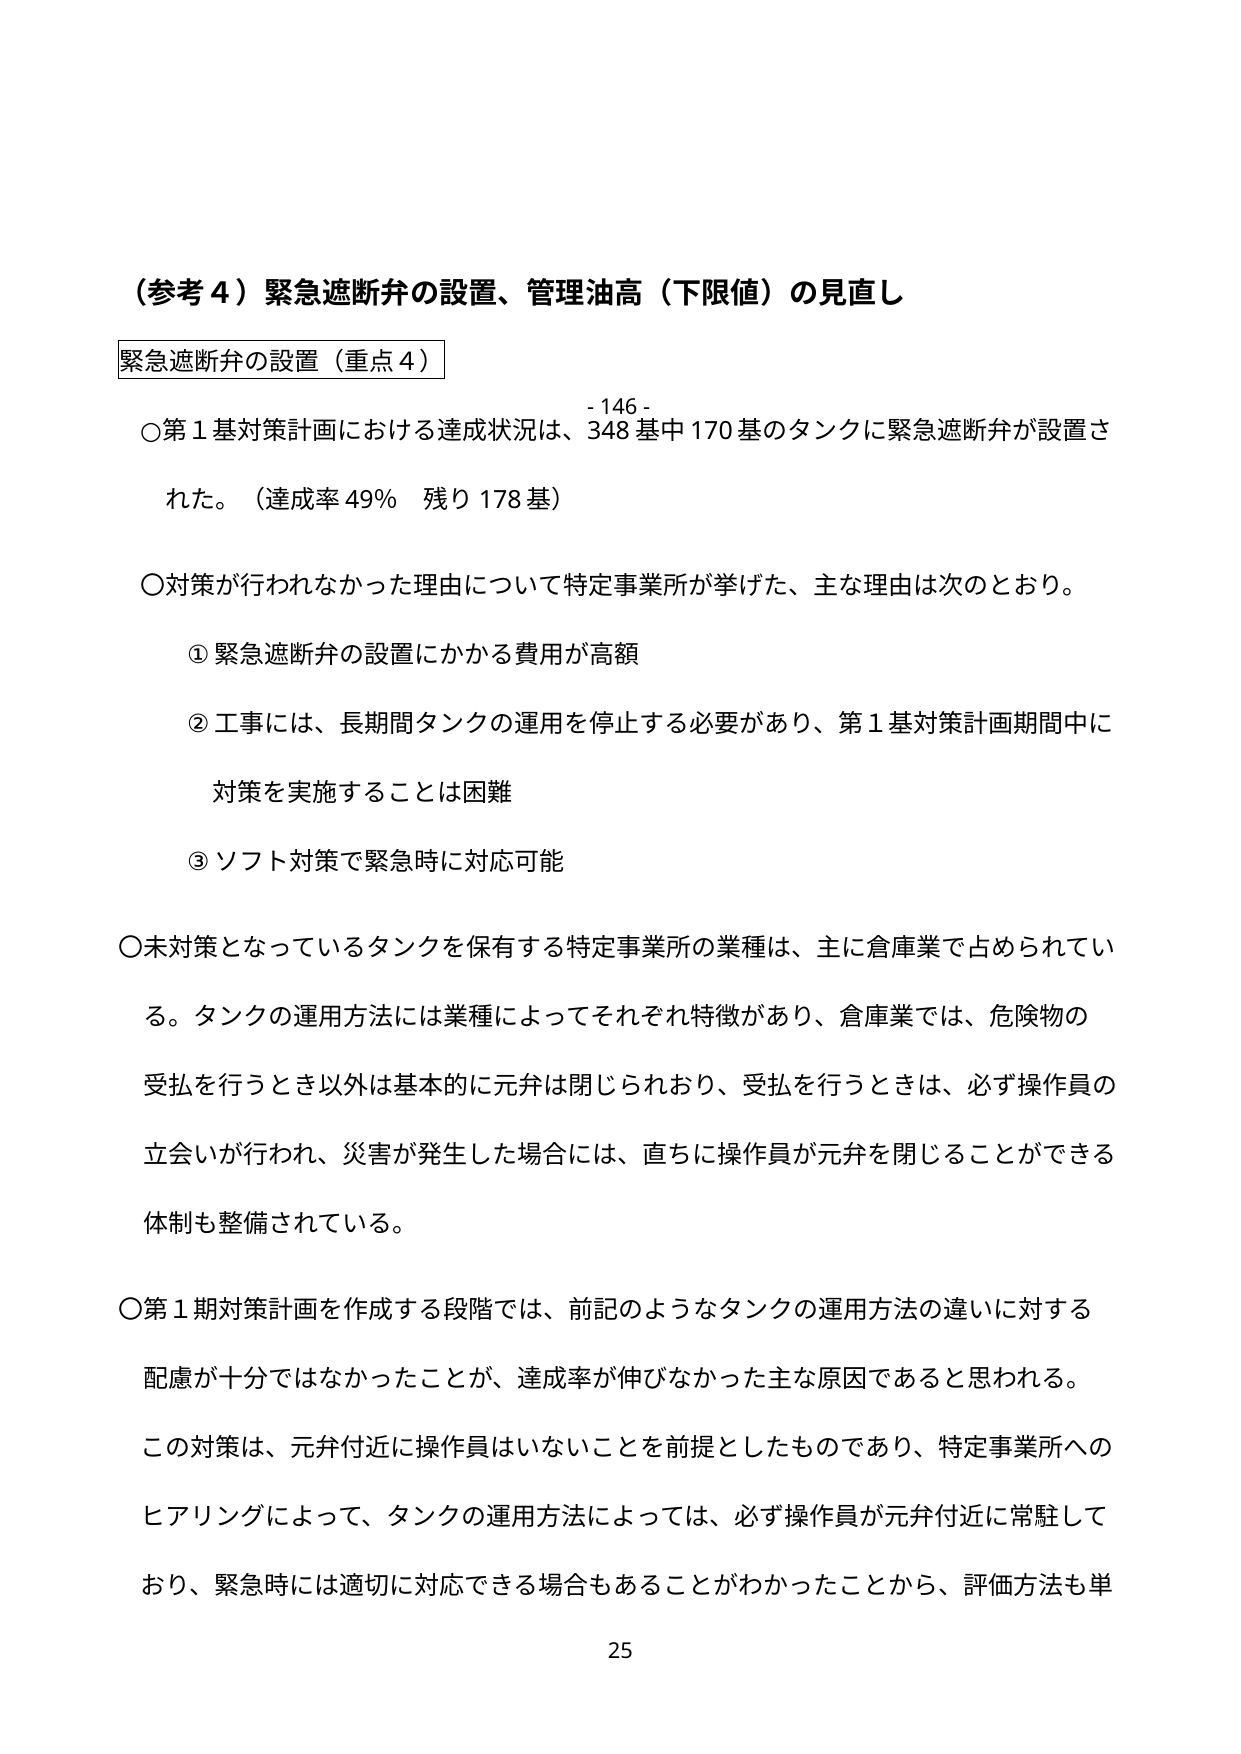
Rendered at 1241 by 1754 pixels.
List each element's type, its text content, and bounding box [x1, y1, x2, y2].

text 〇対策が行われなかった理由について特定事業所が挙げた、主な理由は次のとおり。 [140, 549, 1122, 618]
text 〇第１期対策計画を作成する段階では、前記のようなタンクの運用方法の違いに対する 配慮が十分ではなかったことが、達成率が伸びなかった主な原因であると思われる。 [118, 1273, 1122, 1411]
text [140, 1411, 1122, 1618]
text ②工事には、長期間タンクの運用を停止する必要があり、第１基対策計画期間中に [162, 687, 1122, 756]
text ①緊急遮断弁の設置にかかる費用が高額 [162, 618, 1122, 687]
text 緊急遮断弁の設置（重点４） [118, 325, 1122, 394]
text ③ソフト対策で緊急時に対応可能 [162, 825, 1122, 894]
text （参考４）緊急遮断弁の設置、管理油高（下限値）の見直し [118, 256, 1122, 325]
text ○第１基対策計画における達成状況は、348基中170基のタンクに緊急遮断弁が設置された。（達成率49％ 残り178基） [140, 394, 1122, 532]
text 対策を実施することは困難 [162, 756, 1122, 825]
text 〇未対策となっているタンクを保有する特定事業所の業種は、主に倉庫業で占められている。タンクの運用方法には業種によってそれぞれ特徴があり、倉庫業では、危険物の 受払を行うとき以外は基本的に元弁は閉じられおり、受払を行うときは、必ず操作員の立会いが行われ、災害が発生した場合には、直ちに操作員が元弁を閉じることができる体制も整備されている。 [118, 911, 1122, 1256]
